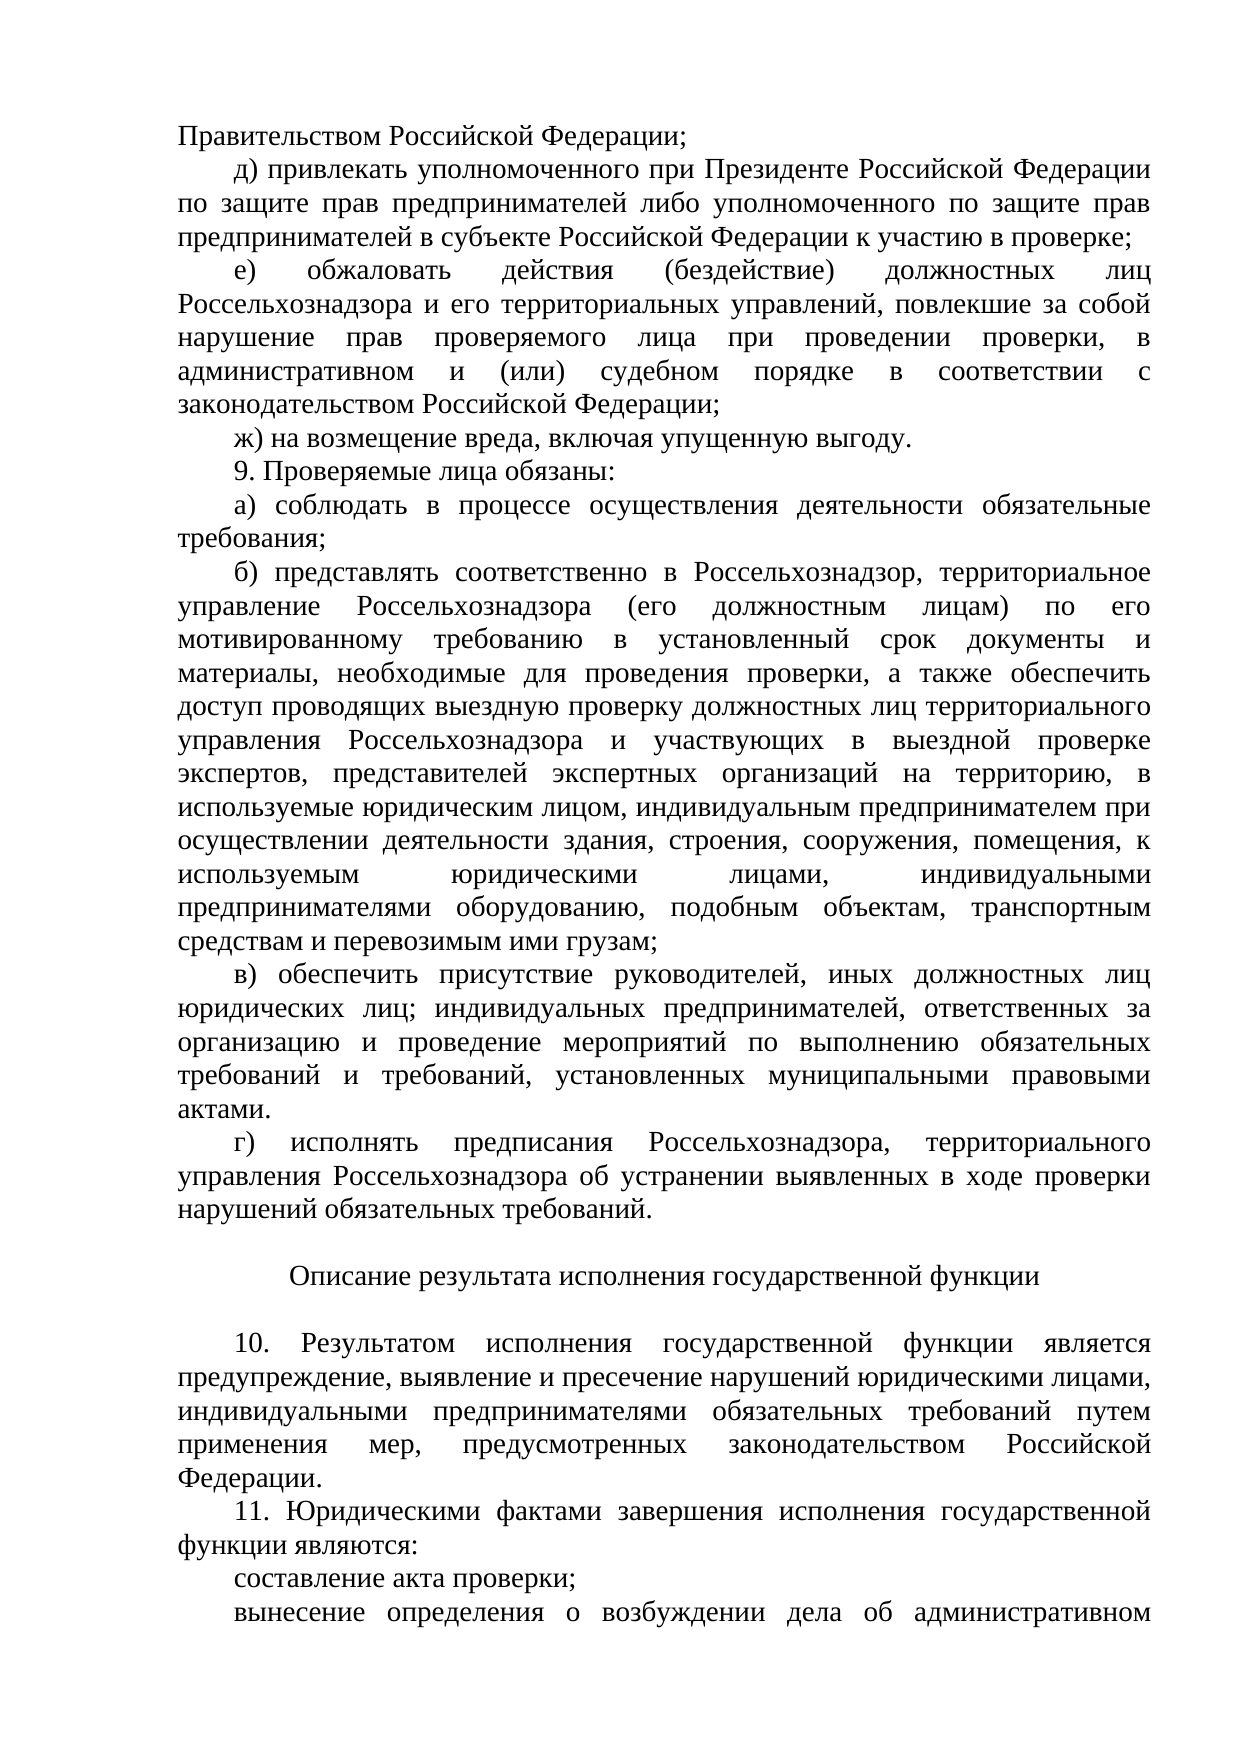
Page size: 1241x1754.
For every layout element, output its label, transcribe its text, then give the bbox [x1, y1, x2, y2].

text составление акта проверки; [177, 1560, 1152, 1594]
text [177, 1594, 1152, 1627]
text 9. Проверяемые лица обязаны: [177, 453, 1152, 487]
text 11. Юридическими фактами завершения исполнения государственной функции являются: [177, 1493, 1152, 1560]
text д) привлекать уполномоченного при Президенте Российской Федерации по защите прав предпринимателей либо уполномоченного по защите прав предпринимателей в субъекте Российской Федерации к участию в проверке; [177, 152, 1152, 252]
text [177, 118, 1152, 152]
text Описание результата исполнения государственной функции [177, 1258, 1152, 1292]
text ж) на возмещение вреда, включая упущенную выгоду. [177, 420, 1152, 453]
text 10. Результатом исполнения государственной функции является предупреждение, выявление и пресечение нарушений юридическими лицами, индивидуальными предпринимателями обязательных требований путем применения мер, предусмотренных законодательством Российской Федерации. [177, 1326, 1152, 1493]
text е) обжаловать действия (бездействие) должностных лиц Россельхознадзора и его территориальных управлений, повлекшие за собой нарушение прав проверяемого лица при проведении проверки, в административном и (или) судебном порядке в соответствии с законодательством Российской Федерации; [177, 252, 1152, 420]
text г) исполнять предписания Россельхознадзора, территориального управления Россельхознадзора об устранении выявленных в ходе проверки нарушений обязательных требований. [177, 1124, 1152, 1225]
text а) соблюдать в процессе осуществления деятельности обязательные требования; [177, 487, 1152, 554]
text в) обеспечить присутствие руководителей, иных должностных лиц юридических лиц; индивидуальных предпринимателей, ответственных за организацию и проведение мероприятий по выполнению обязательных требований и требований, установленных муниципальными правовыми актами. [177, 957, 1152, 1124]
text б) представлять соответственно в Россельхознадзор, территориальное управление Россельхознадзора (его должностным лицам) по его мотивированному требованию в установленный срок документы и материалы, необходимые для проведения проверки, а также обеспечить доступ проводящих выездную проверку должностных лиц территориального управления Россельхознадзора и участвующих в выездной проверке экспертов, представителей экспертных организаций на территорию, в используемые юридическим лицом, индивидуальным предпринимателем при осуществлении деятельности здания, строения, сооружения, помещения, к используемым юридическими лицами, индивидуальными предпринимателями оборудованию, подобным объектам, транспортным средствам и перевозимым ими грузам; [177, 554, 1152, 957]
